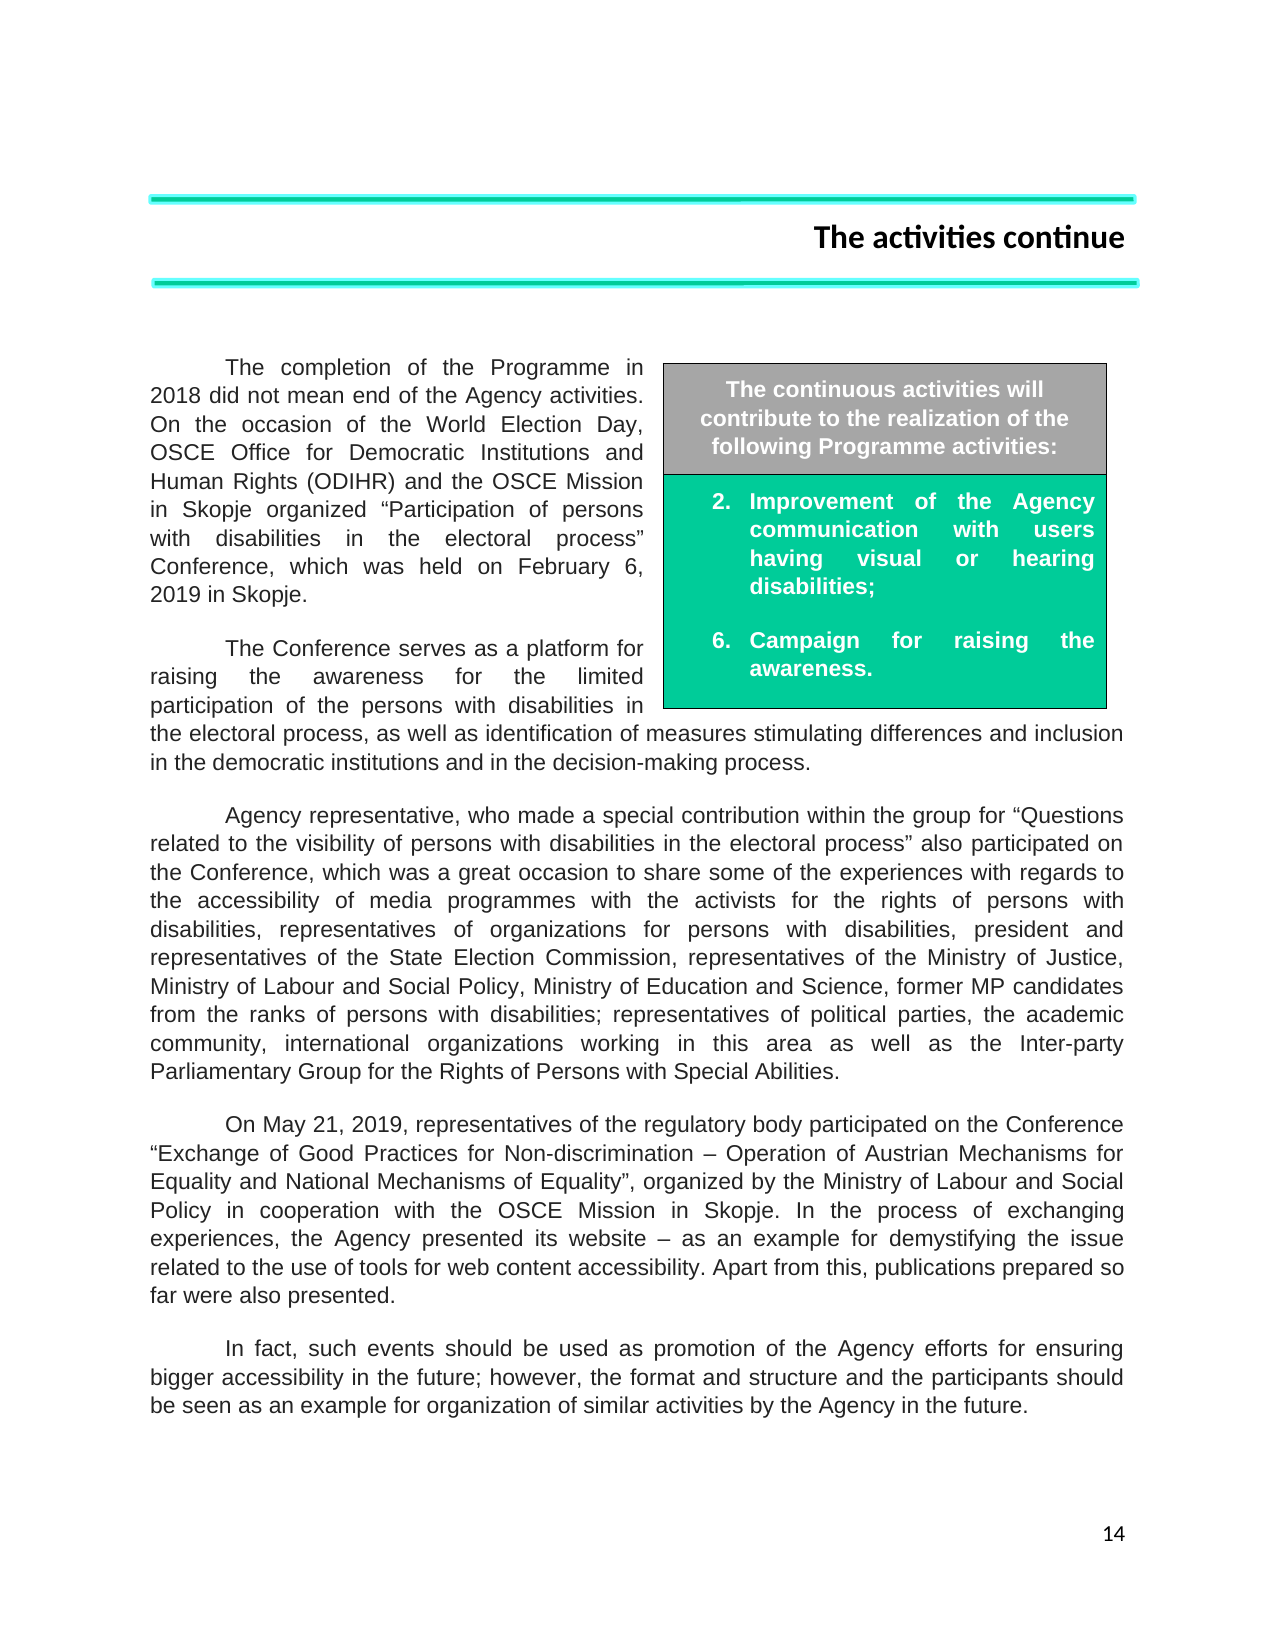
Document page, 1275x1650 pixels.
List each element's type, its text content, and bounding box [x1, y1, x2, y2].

table_cell Improvement of the Agency communication with users having visual or hearing disabilities; Campaign for raising the awareness. [664, 475, 1106, 708]
text The completion of the Programme in 2018 did not mean end of the Agency activities. On the occasion of the World Election Day, OSCE Office for Democratic Institutions and Human Rights (ODIHR) and the OSCE Mission in Skopje organized “Participation of persons with disabilities in the electoral process” Conference, which was held on February 6, 2019 in Skopje. [150, 354, 1125, 608]
subtitle The activities continue [150, 216, 1125, 257]
table_header The continuous activities will contribute to the realization of the following Programme activities: [664, 364, 1106, 474]
text The Conference serves as a platform for raising the awareness for the limited participation of the persons with disabilities in the electoral process, as well as identification of measures stimulating differences and inclusion in the democratic institutions and in the decision-making process. [150, 635, 1125, 775]
text On May 21, 2019, representatives of the regulatory body participated on the Conference “Exchange of Good Practices for Non-discrimination – Operation of Austrian Mechanisms for Equality and National Mechanisms of Equality”, organized by the Ministry of Labour and Social Policy in cooperation with the OSCE Mission in Skopje. In the process of exchanging experiences, the Agency presented its website – as an example for demystifying the issue related to the use of tools for web content accessibility. Apart from this, publications prepared so far were also presented. [150, 1111, 1125, 1308]
text In fact, such events should be used as promotion of the Agency efforts for ensuring bigger accessibility in the future; however, the format and structure and the participants should be seen as an example for organization of similar activities by the Agency in the future. [150, 1335, 1125, 1419]
text Agency representative, who made a special contribution within the group for “Questions related to the visibility of persons with disabilities in the electoral process” also participated on the Conference, which was a great occasion to share some of the experiences with regards to the accessibility of media programmes with the activists for the rights of persons with disabilities, representatives of organizations for persons with disabilities, president and representatives of the State Election Commission, representatives of the Ministry of Justice, Ministry of Labour and Social Policy, Ministry of Education and Science, former MP candidates from the ranks of persons with disabilities; representatives of political parties, the academic community, international organizations working in this area as well as the Inter-party Parliamentary Group for the Rights of Persons with Special Abilities. [150, 802, 1125, 1084]
